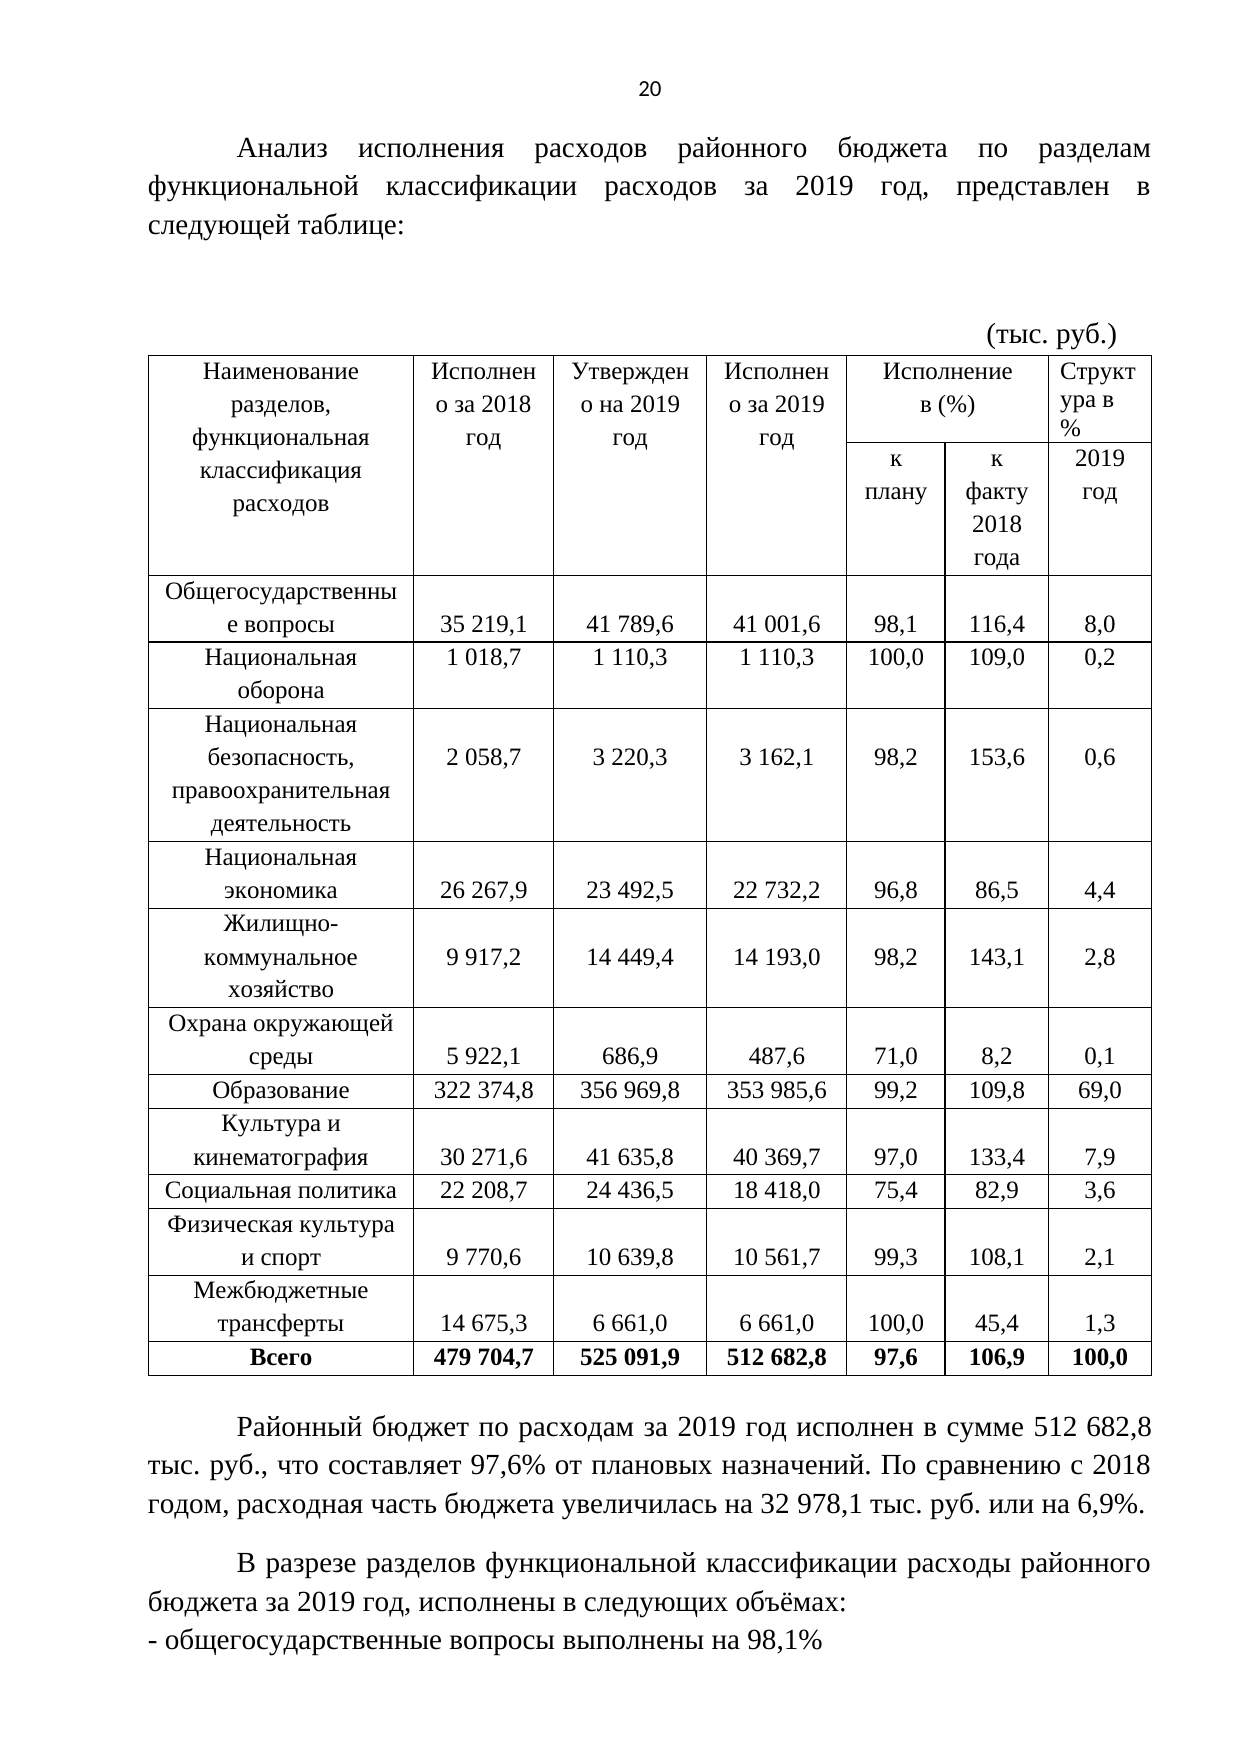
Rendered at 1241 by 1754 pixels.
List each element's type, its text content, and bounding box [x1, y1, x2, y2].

table_header Структура в % [1049, 356, 1151, 442]
table_cell 133,4 [946, 1109, 1048, 1174]
table_cell 97,6 [847, 1342, 944, 1375]
table_cell 86,5 [946, 842, 1048, 907]
table_cell 479 704,7 [414, 1342, 553, 1375]
table_cell 3,6 [1049, 1175, 1151, 1208]
table_cell 7,9 [1049, 1109, 1151, 1174]
table_cell 26 267,9 [414, 842, 553, 907]
table_header Наименование разделов, функциональная классификация расходов [149, 356, 413, 575]
table_cell 71,0 [847, 1008, 944, 1074]
table_header Утверждено на 2019 год [554, 356, 706, 575]
table_cell 1 018,7 [414, 643, 553, 708]
table_cell 487,6 [707, 1008, 846, 1074]
table_cell 2 058,7 [414, 709, 553, 841]
table_cell 0,2 [1049, 643, 1151, 708]
table_cell 4,4 [1049, 842, 1151, 907]
table_cell 22 208,7 [414, 1175, 553, 1208]
table_cell Общегосударственные вопросы [149, 576, 413, 641]
table_cell 353 985,6 [707, 1075, 846, 1107]
table_cell 99,3 [847, 1209, 944, 1274]
table_cell 75,4 [847, 1175, 944, 1208]
table_cell Национальная оборона [149, 643, 413, 708]
table_cell 512 682,8 [707, 1342, 846, 1375]
table_cell 96,8 [847, 842, 944, 907]
table_cell Всего [149, 1342, 413, 1375]
table_cell 3 220,3 [554, 709, 706, 841]
table_cell 356 969,8 [554, 1075, 706, 1107]
table_cell 108,1 [946, 1209, 1048, 1274]
table_cell 106,9 [946, 1342, 1048, 1375]
table_cell 100,0 [1049, 1342, 1151, 1375]
table_cell 109,8 [946, 1075, 1048, 1107]
table_cell 82,9 [946, 1175, 1048, 1208]
table_cell 41 635,8 [554, 1109, 706, 1174]
table_cell к плану [847, 443, 944, 575]
text (тыс. руб.) [148, 316, 1152, 350]
table_cell Межбюджетные трансферты [149, 1276, 413, 1341]
table_header Исполнение в (%) [847, 356, 1048, 442]
table_cell 2,8 [1049, 909, 1151, 1007]
table_cell 40 369,7 [707, 1109, 846, 1174]
table_cell Жилищно-коммунальное хозяйство [149, 909, 413, 1007]
table_cell 98,2 [847, 909, 944, 1007]
table_cell Физическая культура и спорт [149, 1209, 413, 1274]
table_cell 98,1 [847, 576, 944, 641]
table_cell 0,1 [1049, 1008, 1151, 1074]
table_cell 143,1 [946, 909, 1048, 1007]
table_cell 116,4 [946, 576, 1048, 641]
table_cell 8,0 [1049, 576, 1151, 641]
table_cell 322 374,8 [414, 1075, 553, 1107]
table_header Исполнено за 2018 год [414, 356, 553, 575]
table_cell 6 661,0 [707, 1276, 846, 1341]
text - общегосударственные вопросы выполнены на 98,1% [148, 1622, 1152, 1656]
text Анализ исполнения расходов районного бюджета по разделам функциональной классификации расходов за 2019 год, представлен в следующей таблице: [148, 130, 1152, 241]
table_header Исполнено за 2019 год [707, 356, 846, 575]
table_cell Национальная безопасность, правоохранительная деятельность [149, 709, 413, 841]
text Районный бюджет по расходам за 2019 год исполнен в сумме 512 682,8 тыс. руб., что составляет 97,6% от плановых назначений. По сравнению с 2018 годом, расходная часть бюджета увеличилась на 32 978,1 тыс. руб. или на 6,9%. [148, 1409, 1152, 1519]
table_cell 24 436,5 [554, 1175, 706, 1208]
table_cell 9 917,2 [414, 909, 553, 1007]
table_cell 98,2 [847, 709, 944, 841]
table_cell 41 789,6 [554, 576, 706, 641]
table_cell 18 418,0 [707, 1175, 846, 1208]
text В разрезе разделов функциональной классификации расходы районного бюджета за 2019 год, исполнены в следующих объёмах: [148, 1545, 1152, 1617]
table_cell Образование [149, 1075, 413, 1107]
table_cell 0,6 [1049, 709, 1151, 841]
table_cell 10 561,7 [707, 1209, 846, 1274]
table_cell Охрана окружающей среды [149, 1008, 413, 1074]
table_cell 153,6 [946, 709, 1048, 841]
table_cell 23 492,5 [554, 842, 706, 907]
table_cell 30 271,6 [414, 1109, 553, 1174]
table_cell 9 770,6 [414, 1209, 553, 1274]
table_cell 69,0 [1049, 1075, 1151, 1107]
table_cell 525 091,9 [554, 1342, 706, 1375]
table_cell 8,2 [946, 1008, 1048, 1074]
table_cell 2,1 [1049, 1209, 1151, 1274]
table_cell 22 732,2 [707, 842, 846, 907]
table_cell 5 922,1 [414, 1008, 553, 1074]
table_cell 100,0 [847, 1276, 944, 1341]
table_cell 41 001,6 [707, 576, 846, 641]
table_cell Культура и кинематография [149, 1109, 413, 1174]
table_cell 45,4 [946, 1276, 1048, 1341]
table_cell 14 193,0 [707, 909, 846, 1007]
table_cell к факту 2018 года [946, 443, 1048, 575]
table_cell Социальная политика [149, 1175, 413, 1208]
table_cell 35 219,1 [414, 576, 553, 641]
table_cell Национальная экономика [149, 842, 413, 907]
table_cell 686,9 [554, 1008, 706, 1074]
table_cell 1 110,3 [707, 643, 846, 708]
table_cell 97,0 [847, 1109, 944, 1174]
table_cell 10 639,8 [554, 1209, 706, 1274]
table_cell 109,0 [946, 643, 1048, 708]
table_cell 100,0 [847, 643, 944, 708]
table_cell 14 449,4 [554, 909, 706, 1007]
table_cell 2019 год [1049, 443, 1151, 575]
table_cell 99,2 [847, 1075, 944, 1107]
table_cell 1,3 [1049, 1276, 1151, 1341]
table_cell 1 110,3 [554, 643, 706, 708]
table_cell 14 675,3 [414, 1276, 553, 1341]
table_cell 6 661,0 [554, 1276, 706, 1341]
table_cell 3 162,1 [707, 709, 846, 841]
